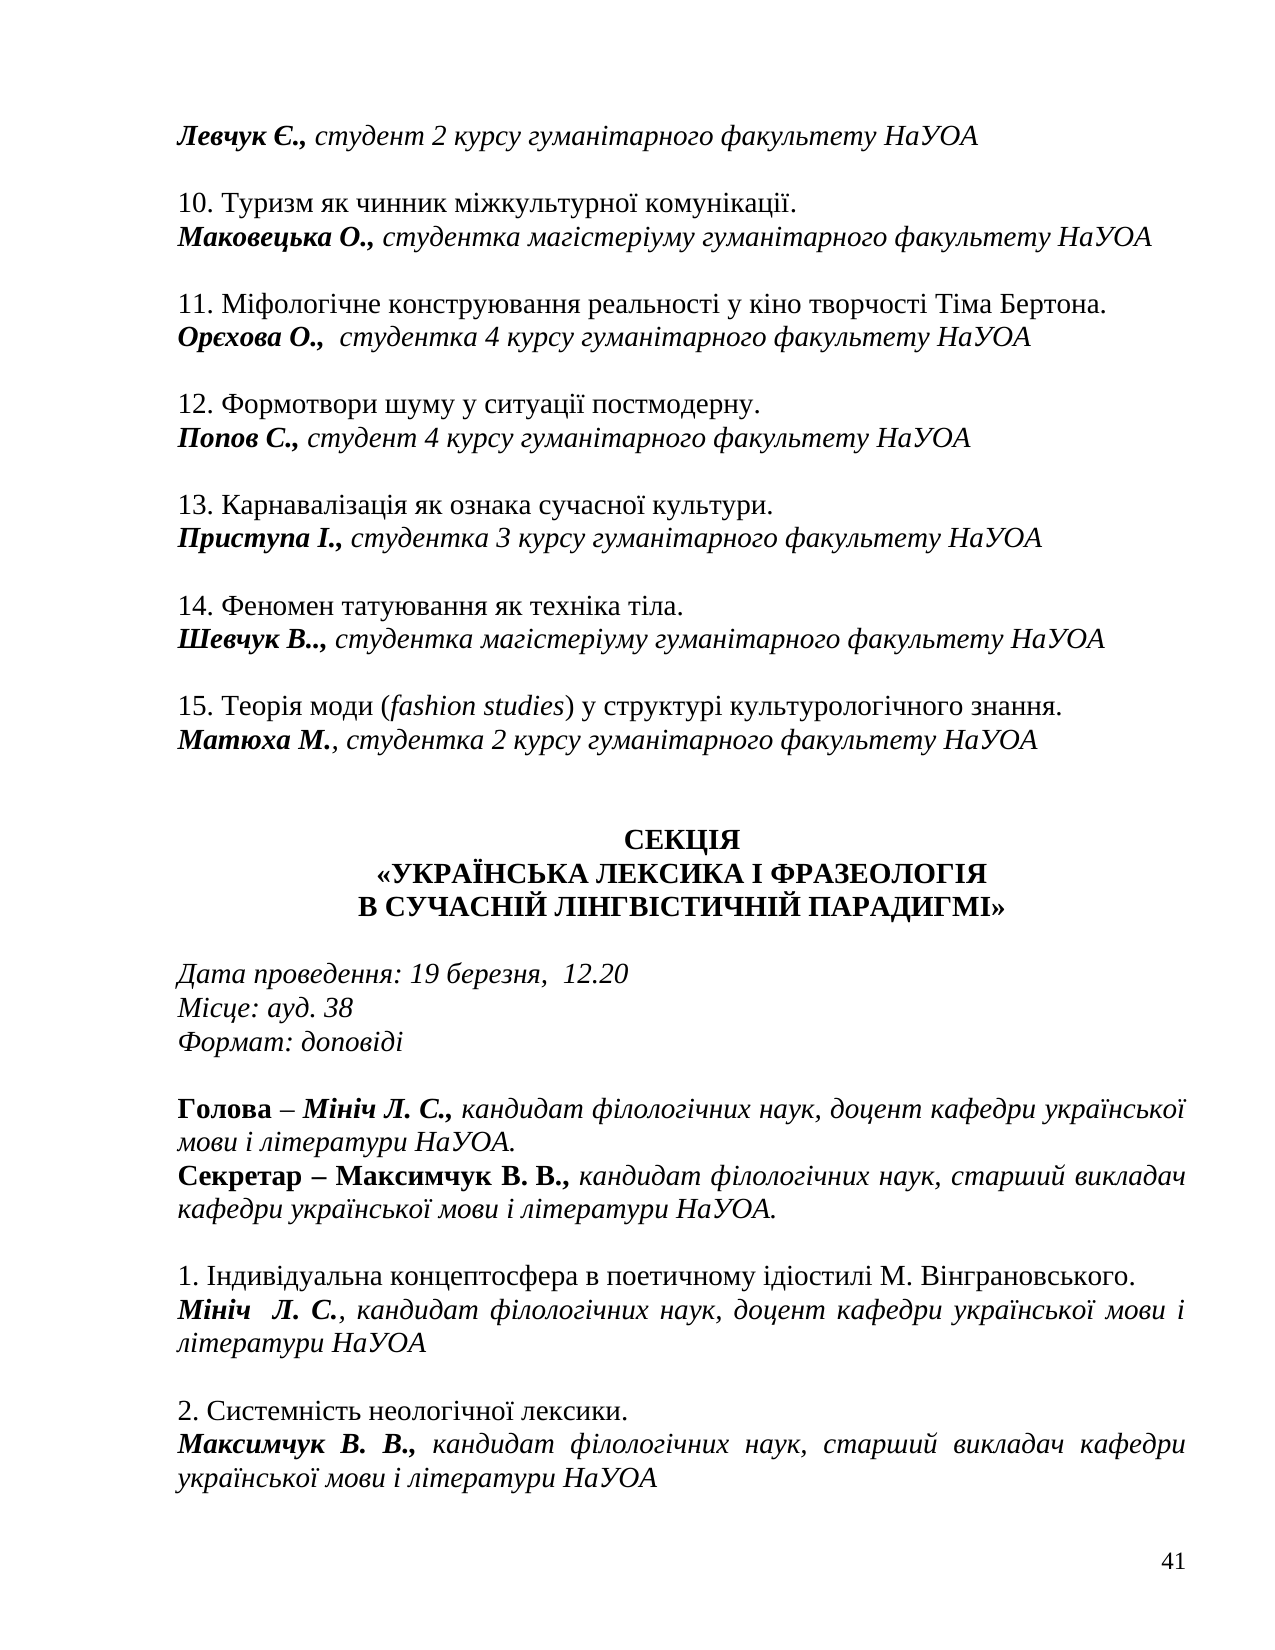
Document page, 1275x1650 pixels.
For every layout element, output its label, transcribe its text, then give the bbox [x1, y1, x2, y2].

text Попов С., студент 4 курсу гуманітарного факультету НаУОА [177, 420, 1186, 453]
text 13. Карнавалізація як ознака сучасної культури. [177, 487, 1186, 521]
text Мініч Л. С., кандидат філологічних наук, доцент кафедри української мови і літератури НаУОА [177, 1292, 1186, 1359]
text 2. Системність неологічної лексики. [177, 1393, 1186, 1426]
text 11. Міфологічне конструювання реальності у кіно творчості Тіма Бертона. [177, 286, 1186, 319]
text Формат: доповіді [177, 1024, 1186, 1057]
text Секретар – Максимчук В. В., кандидат філологічних наук, старший викладач кафедри української мови і літератури НаУОА. [177, 1158, 1186, 1225]
text Місце: ауд. 38 [177, 990, 1186, 1024]
text Орєхова О., студентка 4 курсу гуманітарного факультету НаУОА [177, 319, 1186, 353]
text 12. Формотвори шуму у ситуації постмодерну. [177, 386, 1186, 420]
text Дата проведення: 19 березня, 12.20 [177, 957, 1186, 990]
text Приступа І., студентка 3 курсу гуманітарного факультету НаУОА [177, 521, 1186, 554]
text Голова – Мініч Л. С., кандидат філологічних наук, доцент кафедри української мови і літератури НаУОА. [177, 1091, 1186, 1158]
text 15. Теорія моди (fashion studies) у структурі культурологічного знання. [177, 688, 1186, 722]
text В СУЧАСНІЙ ЛІНГВІСТИЧНІЙ ПАРАДИГМІ» [177, 889, 1186, 923]
text Матюха М., студентка 2 курсу гуманітарного факультету НаУОА [177, 722, 1186, 755]
text 10. Туризм як чинник міжкультурної комунікації. [177, 185, 1186, 219]
text «УКРАЇНСЬКА ЛЕКСИКА І ФРАЗЕОЛОГІЯ [177, 856, 1186, 889]
text Шевчук В.., студентка магістеріуму гуманітарного факультету НаУОА [177, 621, 1186, 655]
text Максимчук В. В., кандидат філологічних наук, старший викладач кафедри української мови і літератури НаУОА [177, 1426, 1186, 1493]
text Левчук Є., студент 2 курсу гуманітарного факультету НаУОА [177, 118, 1186, 152]
text 1. Індивідуальна концептосфера в поетичному ідіостилі М. Вінграновського. [177, 1258, 1186, 1292]
text 14. Феномен татуювання як техніка тіла. [177, 588, 1186, 621]
text СЕКЦІЯ [177, 822, 1186, 856]
text Маковецька О., студентка магістеріуму гуманітарного факультету НаУОА [177, 219, 1186, 252]
